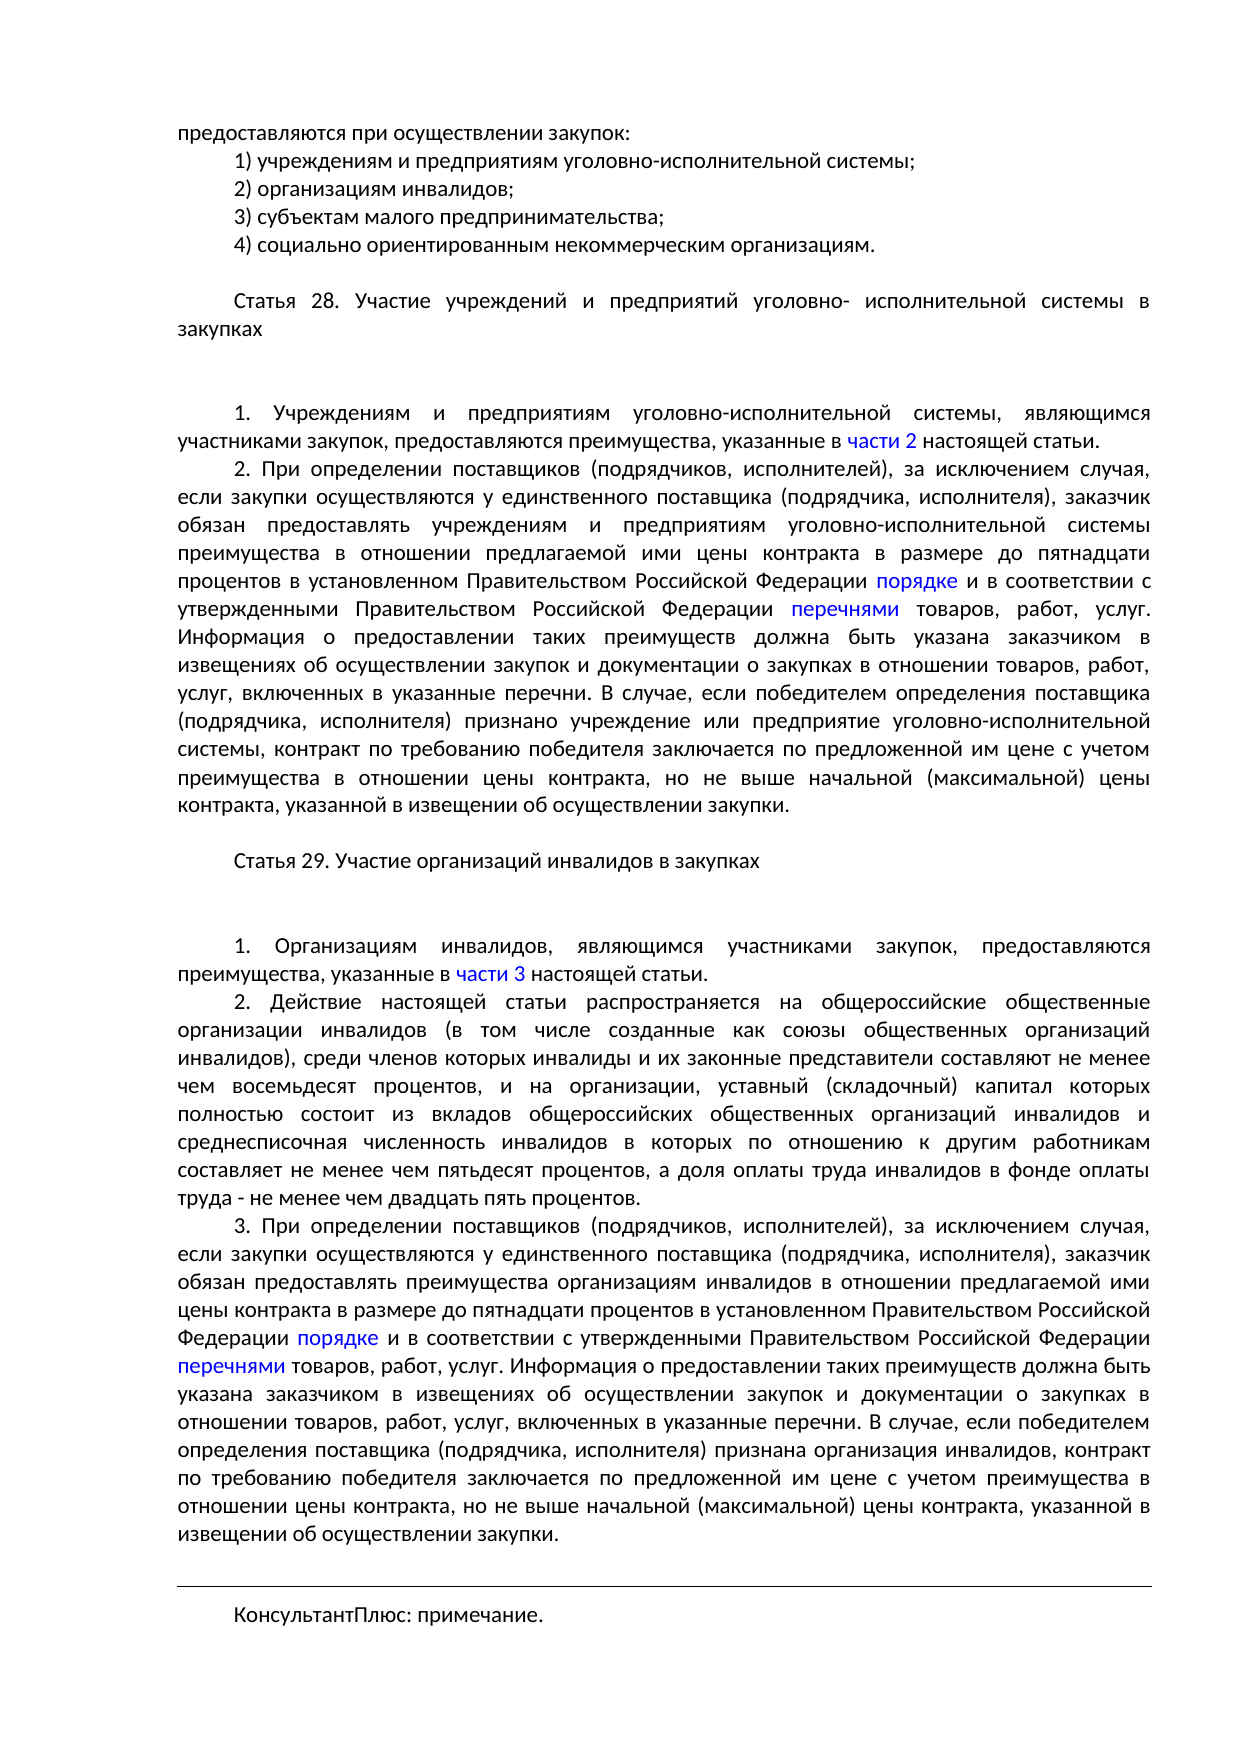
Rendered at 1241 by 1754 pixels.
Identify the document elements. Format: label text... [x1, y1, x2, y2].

text 1. Организациям инвалидов, являющимся участниками закупок, предоставляются преимущества, указанные в части 3 настоящей статьи. [177, 931, 1152, 987]
text Статья 28. Участие учреждений и предприятий уголовно- исполнительной системы в закупках [177, 286, 1152, 342]
text 2. Действие настоящей статьи распространяется на общероссийские общественные организации инвалидов (в том числе созданные как союзы общественных организаций инвалидов), среди членов которых инвалиды и их законные представители составляют не менее чем восемьдесят процентов, и на организации, уставный (складочный) капитал которых полностью состоит из вкладов общероссийских общественных организаций инвалидов и среднесписочная численность инвалидов в которых по отношению к другим работникам составляет не менее чем пятьдесят процентов, а доля оплаты труда инвалидов в фонде оплаты труда - не менее чем двадцать пять процентов. [177, 987, 1152, 1211]
text 1) учреждениям и предприятиям уголовно-исполнительной системы; [177, 146, 1152, 174]
text 4) социально ориентированным некоммерческим организациям. [177, 230, 1152, 258]
text КонсультантПлюс: примечание. [177, 1600, 1152, 1628]
text 3) субъектам малого предпринимательства; [177, 202, 1152, 230]
text 2. При определении поставщиков (подрядчиков, исполнителей), за исключением случая, если закупки осуществляются у единственного поставщика (подрядчика, исполнителя), заказчик обязан предоставлять учреждениям и предприятиям уголовно-исполнительной системы преимущества в отношении предлагаемой ими цены контракта в размере до пятнадцати процентов в установленном Правительством Российской Федерации порядке и в соответствии с утвержденными Правительством Российской Федерации перечнями товаров, работ, услуг. Информация о предоставлении таких преимуществ должна быть указана заказчиком в извещениях об осуществлении закупок и документации о закупках в отношении товаров, работ, услуг, включенных в указанные перечни. В случае, если победителем определения поставщика (подрядчика, исполнителя) признано учреждение или предприятие уголовно-исполнительной системы, контракт по требованию победителя заключается по предложенной им цене с учетом преимущества в отношении цены контракта, но не выше начальной (максимальной) цены контракта, указанной в извещении об осуществлении закупки. [177, 454, 1152, 819]
text 3. При определении поставщиков (подрядчиков, исполнителей), за исключением случая, если закупки осуществляются у единственного поставщика (подрядчика, исполнителя), заказчик обязан предоставлять преимущества организациям инвалидов в отношении предлагаемой ими цены контракта в размере до пятнадцати процентов в установленном Правительством Российской Федерации порядке и в соответствии с утвержденными Правительством Российской Федерации перечнями товаров, работ, услуг. Информация о предоставлении таких преимуществ должна быть указана заказчиком в извещениях об осуществлении закупок и документации о закупках в отношении товаров, работ, услуг, включенных в указанные перечни. В случае, если победителем определения поставщика (подрядчика, исполнителя) признана организация инвалидов, контракт по требованию победителя заключается по предложенной им цене с учетом преимущества в отношении цены контракта, но не выше начальной (максимальной) цены контракта, указанной в извещении об осуществлении закупки. [177, 1211, 1152, 1547]
text 1. Учреждениям и предприятиям уголовно-исполнительной системы, являющимся участниками закупок, предоставляются преимущества, указанные в части 2 настоящей статьи. [177, 398, 1152, 454]
text 2) организациям инвалидов; [177, 174, 1152, 202]
text Статья 29. Участие организаций инвалидов в закупках [177, 847, 1152, 875]
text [177, 118, 1152, 146]
